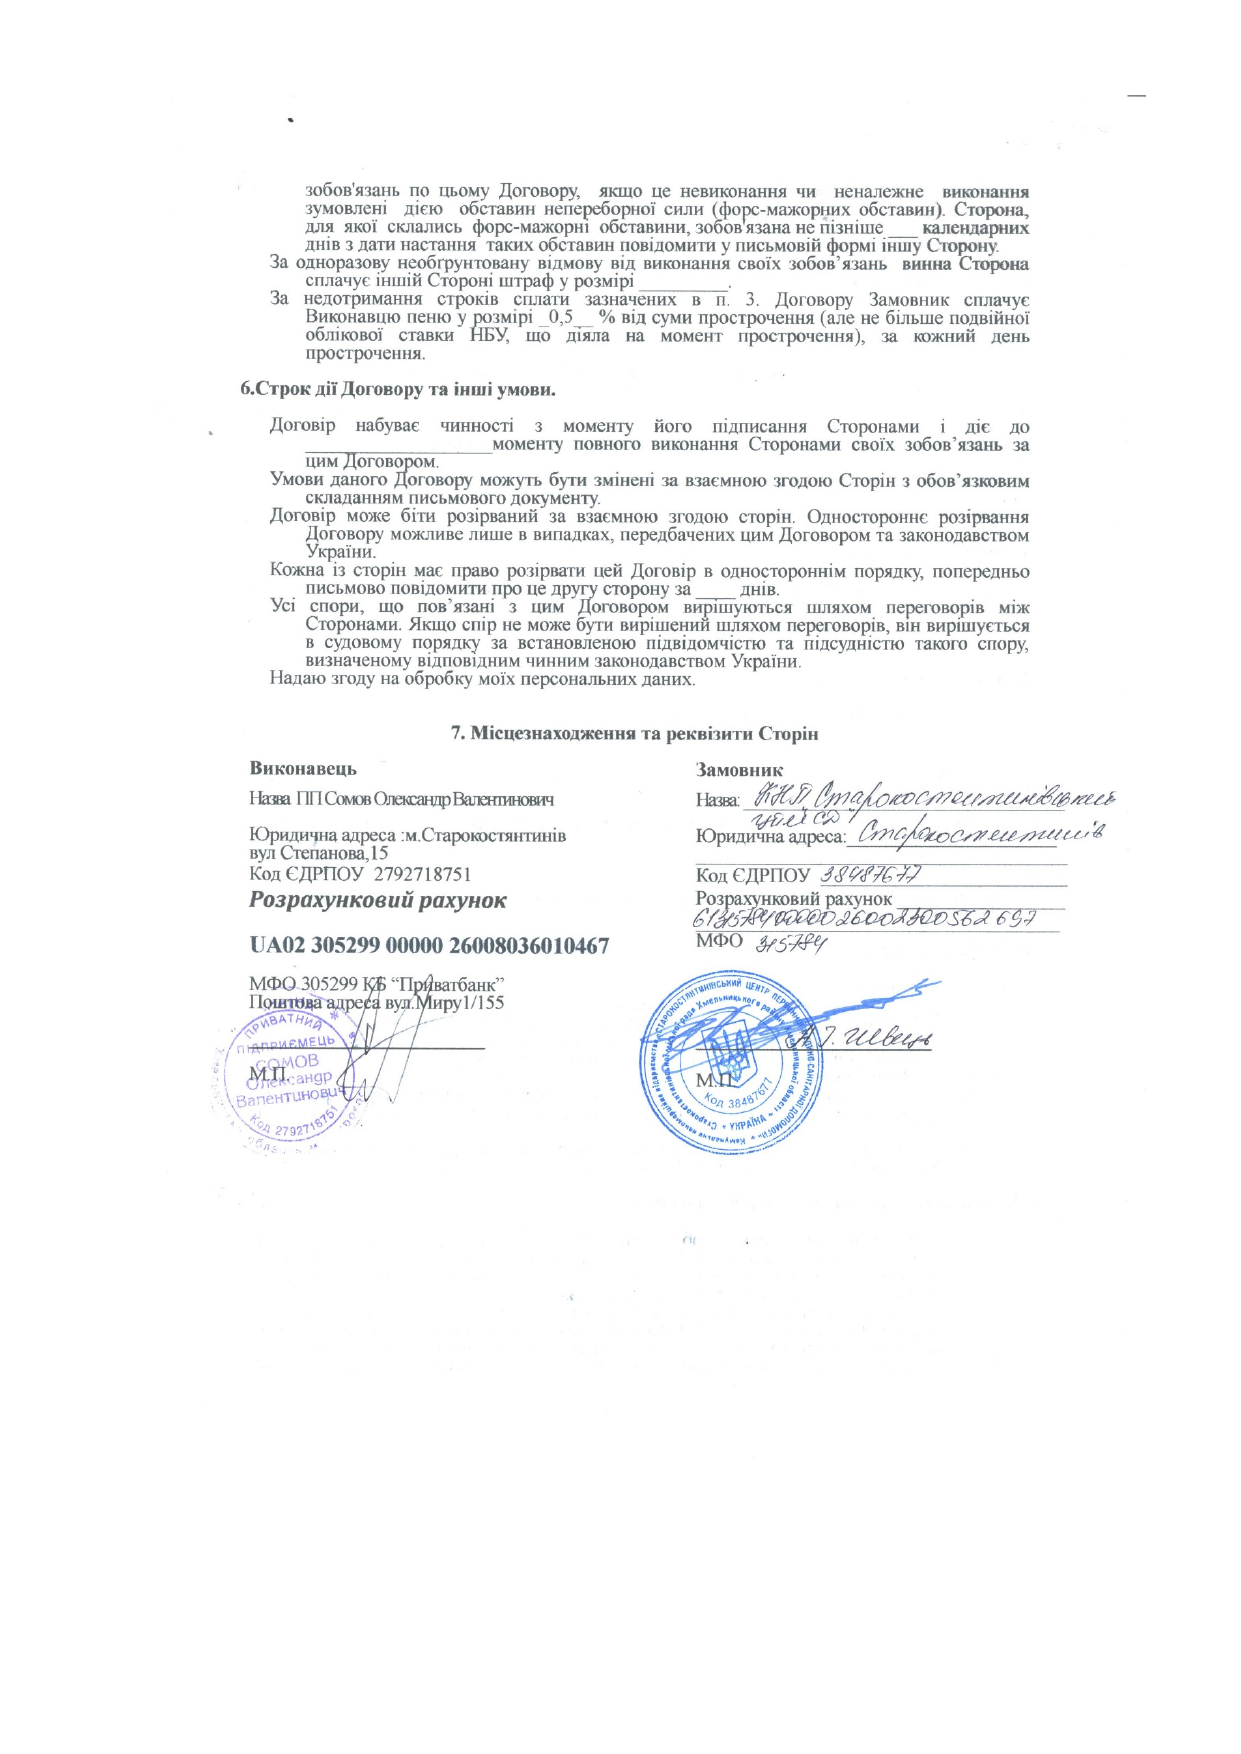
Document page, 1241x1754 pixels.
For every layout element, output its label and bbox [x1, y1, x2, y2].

picture [147, 88, 1152, 1471]
